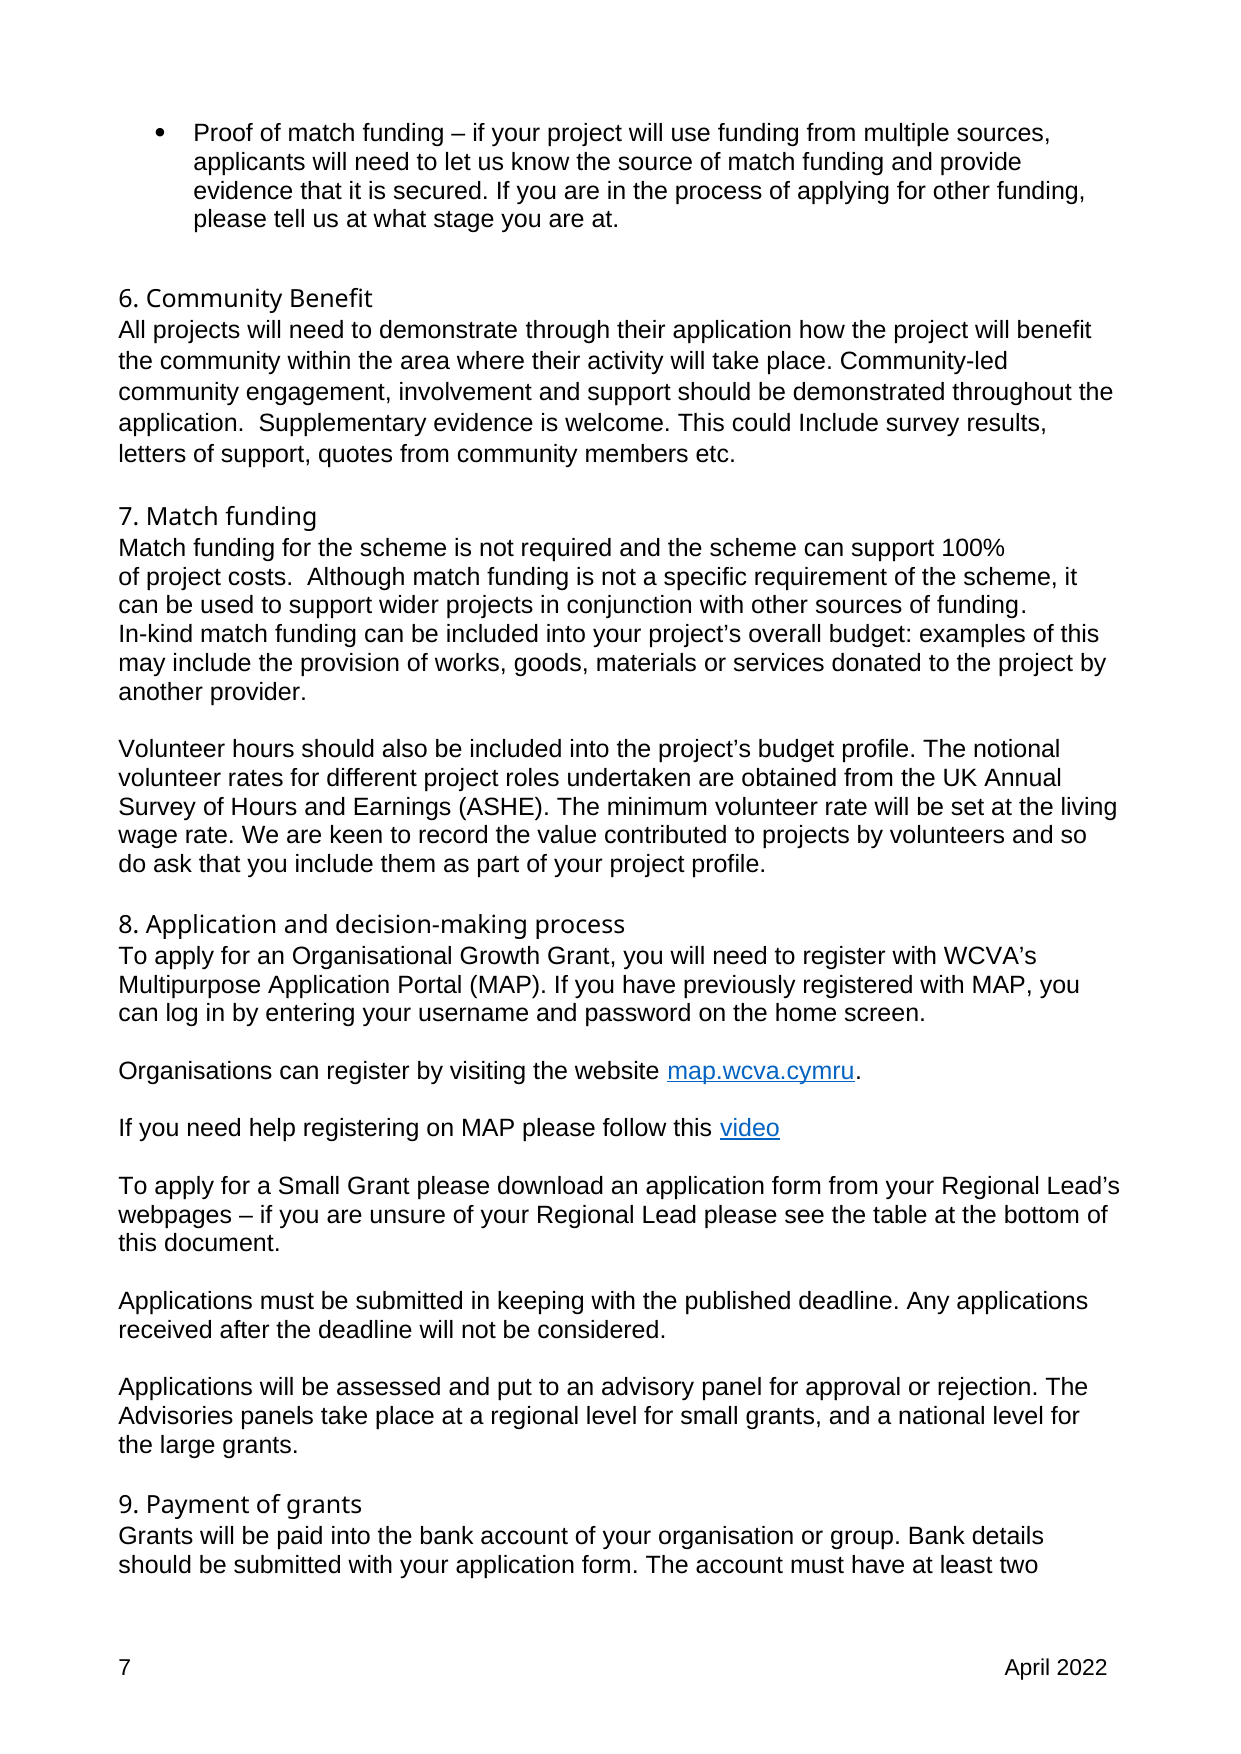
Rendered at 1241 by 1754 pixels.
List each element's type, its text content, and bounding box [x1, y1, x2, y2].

text In-kind match funding can be included into your project’s overall budget: examples of this may include the provision of works, goods, materials or services donated to the project by another provider. [118, 619, 1122, 706]
text Match funding for the scheme is not required and the scheme can support 100% [118, 533, 1122, 562]
text 8. Application and decision-making process [118, 907, 1122, 941]
text of project costs. Although match funding is not a specific requirement of the scheme, it can be used to support wider projects in conjunction with other sources of funding. [118, 562, 1122, 619]
text Organisations can register by visiting the website map.wcva.cymru. [118, 1056, 1122, 1084]
text 7. Match funding [118, 499, 1122, 533]
text If you need help registering on MAP please follow this video [118, 1113, 1122, 1142]
text 9. Payment of grants [118, 1487, 1122, 1521]
text All projects will need to demonstrate through their application how the project will benefit the community within the area where their activity will take place. Community-led community engagement, involvement and support should be demonstrated throughout the application. Supplementary evidence is welcome. This could Include survey results, letters of support, quotes from community members etc. [118, 315, 1122, 468]
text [118, 1521, 1122, 1579]
list Proof of match funding – if your project will use funding from multiple sources, applicants will need to let us know the source of match funding and provide evidence that it is secured. If you are in the process of applying for other funding, please tell us at what stage you are at. [156, 118, 1122, 233]
text 6. Community Benefit [118, 281, 1122, 315]
text To apply for an Organisational Growth Grant, you will need to register with WCVA’s Multipurpose Application Portal (MAP). If you have previously registered with MAP, you can log in by entering your username and password on the home screen. [118, 941, 1122, 1027]
text Applications must be submitted in keeping with the published deadline. Any applications received after the deadline will not be considered. [118, 1286, 1122, 1343]
text Applications will be assessed and put to an advisory panel for approval or rejection. The Advisories panels take place at a regional level for small grants, and a national level for the large grants. [118, 1372, 1122, 1458]
text To apply for a Small Grant please download an application form from your Regional Lead’s webpages – if you are unsure of your Regional Lead please see the table at the bottom of this document. [118, 1171, 1122, 1257]
text Volunteer hours should also be included into the project’s budget profile. The notional volunteer rates for different project roles undertaken are obtained from the UK Annual Survey of Hours and Earnings (ASHE). The minimum volunteer rate will be set at the living wage rate. We are keen to record the value contributed to projects by volunteers and so do ask that you include them as part of your project profile. [118, 734, 1122, 878]
